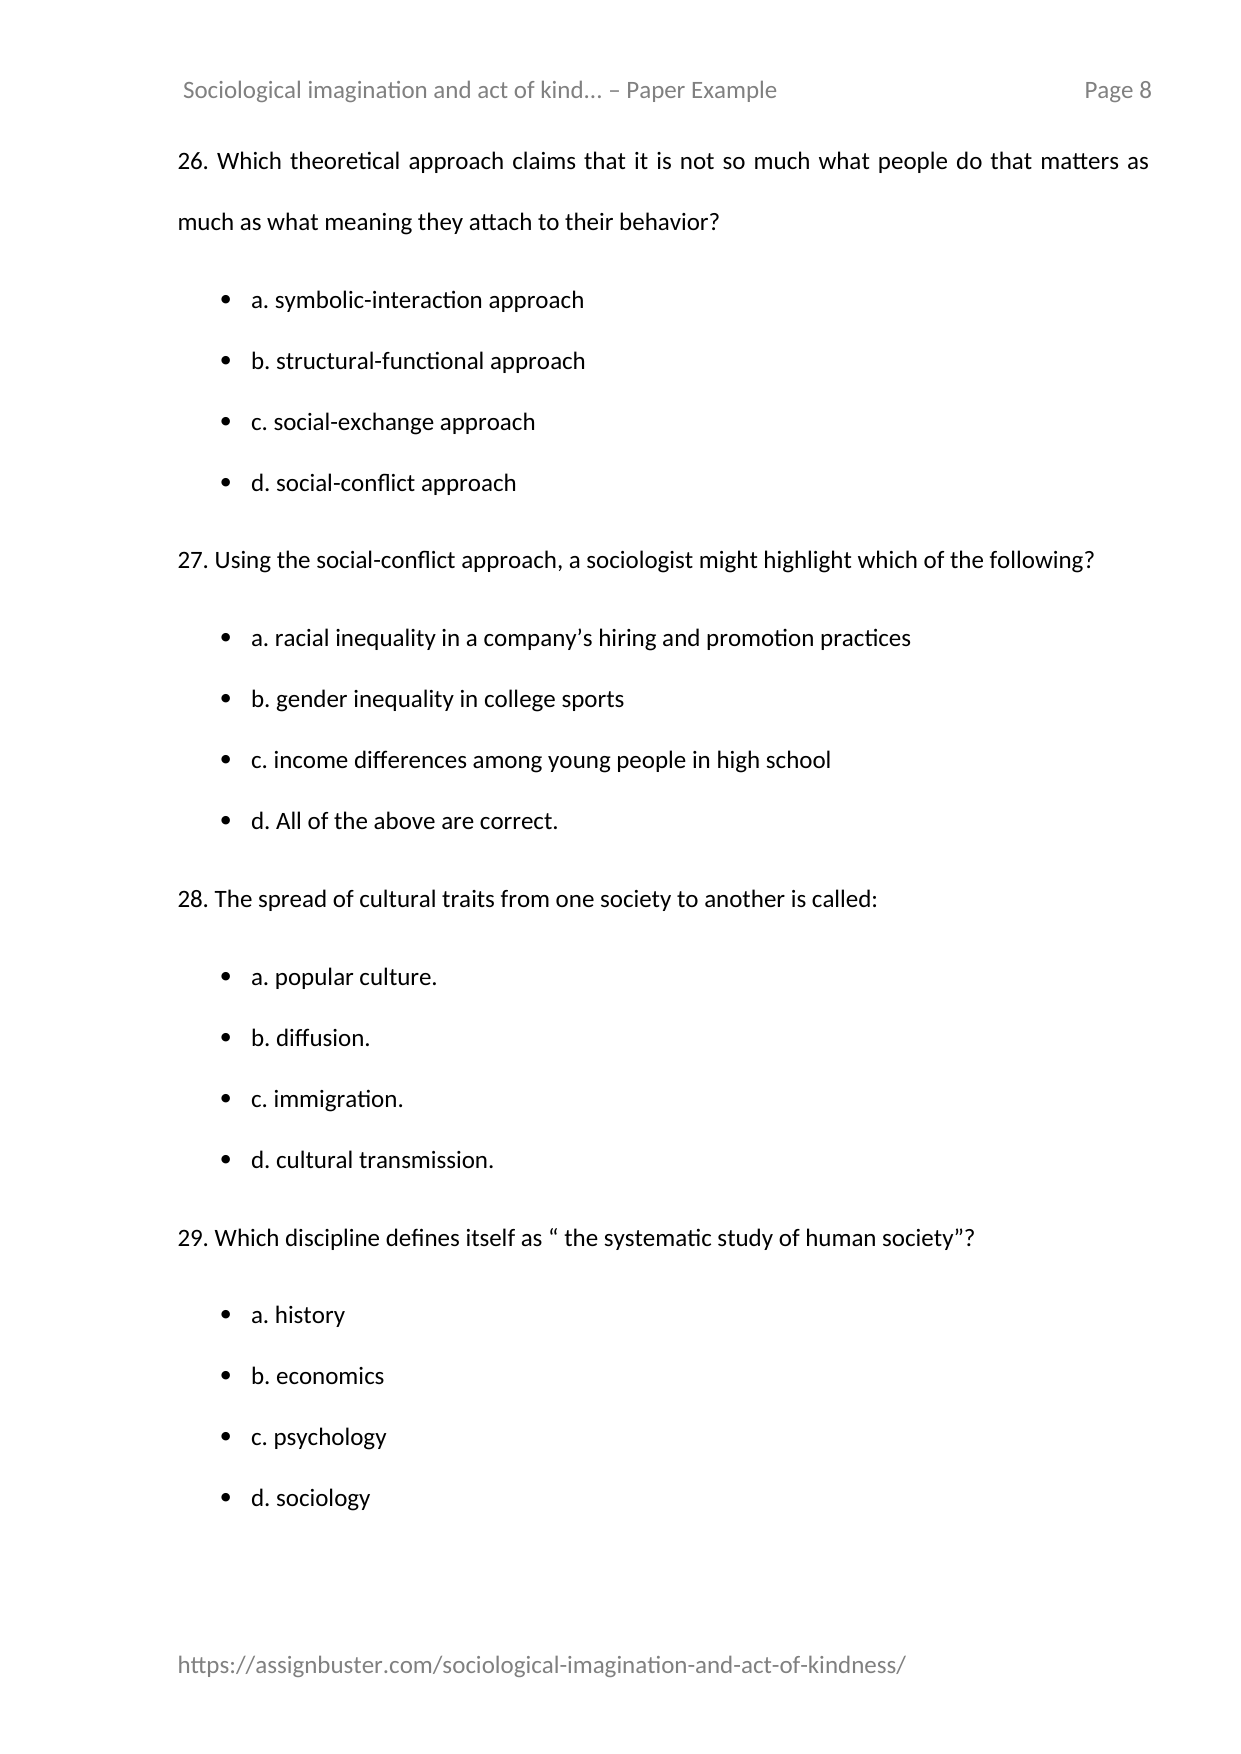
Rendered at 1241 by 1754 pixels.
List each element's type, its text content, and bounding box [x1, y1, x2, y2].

list d. All of the above are correct. [221, 805, 1152, 836]
text 29. Which discipline defines itself as “ the systematic study of human society”? [177, 1222, 1152, 1252]
list a. symbolic-interaction approach [221, 284, 1152, 314]
list c. psychology [221, 1421, 1152, 1452]
list b. diffusion. [221, 1022, 1152, 1052]
list a. history [221, 1299, 1152, 1330]
list a. racial inequality in a company’s hiring and promotion practices [221, 622, 1152, 653]
list b. structural-functional approach [221, 345, 1152, 375]
text 28. The spread of cultural traits from one society to another is called: [177, 883, 1152, 914]
list d. cultural transmission. [221, 1144, 1152, 1174]
list c. social-exchange approach [221, 406, 1152, 436]
list b. gender inequality in college sports [221, 683, 1152, 714]
list d. social-conflict approach [221, 467, 1152, 497]
list a. popular culture. [221, 961, 1152, 991]
text 26. Which theoretical approach claims that it is not so much what people do that matters as much as what meaning they attach to their behavior? [177, 145, 1152, 237]
list d. sociology [221, 1482, 1152, 1513]
list c. income differences among young people in high school [221, 744, 1152, 775]
list c. immigration. [221, 1083, 1152, 1113]
list b. economics [221, 1360, 1152, 1391]
text 27. Using the social-conflict approach, a sociologist might highlight which of the following? [177, 544, 1152, 575]
